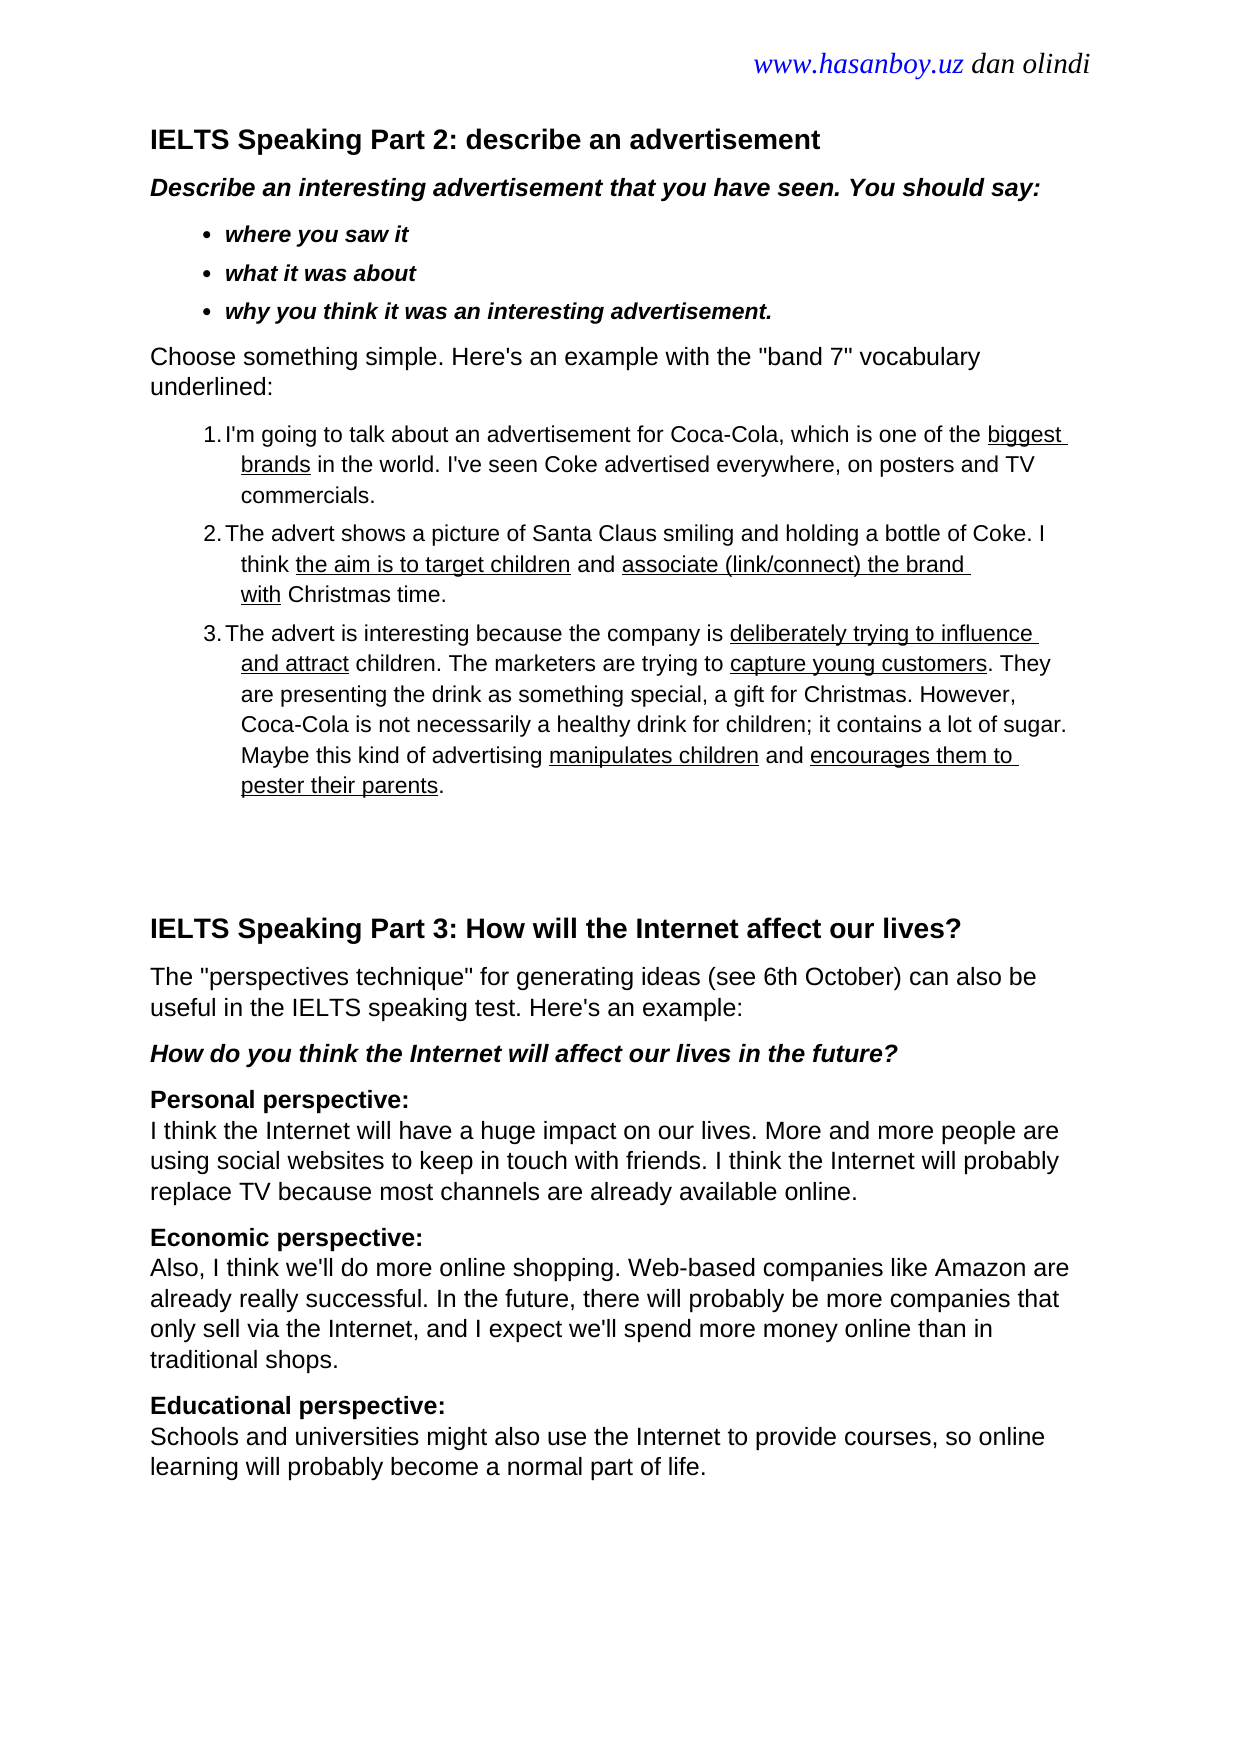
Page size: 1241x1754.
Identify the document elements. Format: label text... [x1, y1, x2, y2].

text Describe an interesting advertisement that you have seen. You should say: [150, 171, 1090, 202]
subtitle IELTS Speaking Part 3: How will the Internet affect our lives? [150, 912, 1090, 945]
list The advert shows a picture of Santa Claus smiling and holding a bottle of Coke. I think the aim is to target children and associate (link/connect) the brand with Christmas time. [203, 516, 1074, 608]
text How do you think the Internet will affect our lives in the future? [150, 1037, 1090, 1068]
text Economic perspective: Also, I think we'll do more online shopping. Web-based companies like Amazon are already really successful. In the future, there will probably be more companies that only sell via the Internet, and I expect we'll spend more money online than in traditional shops. [150, 1221, 1090, 1374]
list The advert is interesting because the company is deliberately trying to influence and attract children. The marketers are trying to capture young customers. They are presenting the drink as something special, a gift for Christmas. However, Coca-Cola is not necessarily a healthy drink for children; it contains a lot of sugar. Maybe this kind of advertising manipulates children and encourages them to pester their parents. [203, 616, 1074, 799]
list what it was about [203, 256, 1074, 286]
text Personal perspective: I think the Internet will have a huge impact on our lives. More and more people are using social websites to keep in touch with friends. I think the Internet will probably replace TV because most channels are already available online. [150, 1083, 1090, 1205]
text The "perspectives technique" for generating ideas (see 6th October) can also be useful in the IELTS speaking test. Here's an example: [150, 961, 1090, 1022]
text Choose something simple. Here's an example with the "band 7" vocabulary underlined: [150, 340, 1090, 401]
subtitle IELTS Speaking Part 2: describe an advertisement [150, 123, 1090, 156]
list I'm going to talk about an advertisement for Coca-Cola, which is one of the biggest brands in the world. I've seen Coke advertised everywhere, on posters and TV commercials. [203, 417, 1074, 508]
list where you saw it [203, 217, 1074, 248]
text Educational perspective: Schools and universities might also use the Internet to provide courses, so online learning will probably become a normal part of life. [150, 1389, 1090, 1481]
list why you think it was an interesting advertisement. [203, 294, 1074, 324]
